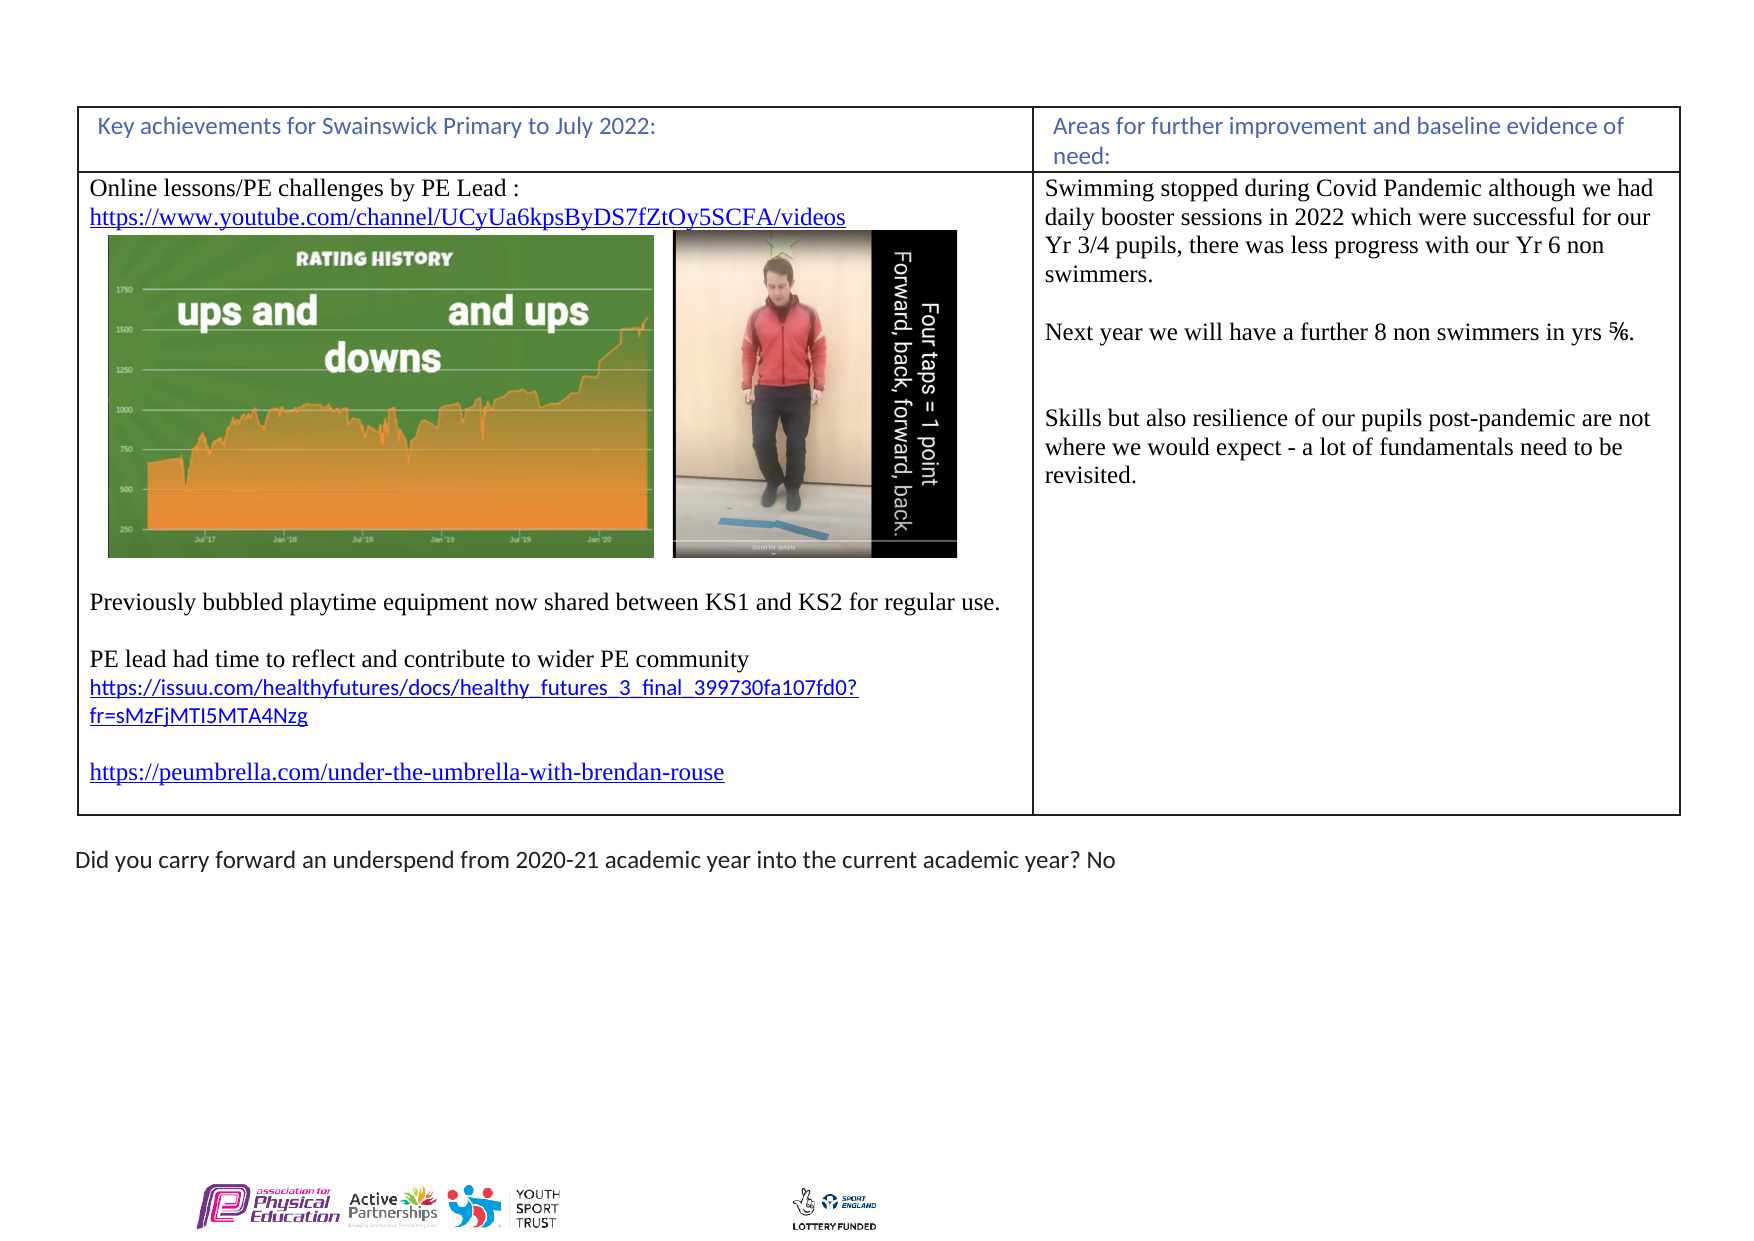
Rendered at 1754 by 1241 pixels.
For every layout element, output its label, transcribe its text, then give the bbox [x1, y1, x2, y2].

picture [196, 1184, 560, 1229]
table_cell Swimming stopped during Covid Pandemic although we had daily booster sessions in 2022 which were successful for our Yr 3/4 pupils, there was less progress with our Yr 6 non swimmers. Next year we will have a further 8 non swimmers in yrs ⅚. Skills but also resilience of our pupils post-pandemic are not where we would expect - a lot of fundamentals need to be revisited. [1034, 173, 1679, 814]
picture [672, 230, 958, 558]
table_header Key achievements for Swainswick Primary to July 2022: [79, 108, 1032, 171]
table_header Areas for further improvement and baseline evidence of need: [1034, 108, 1679, 171]
text Did you carry forward an underspend from 2020-21 academic year into the current academic year? No [75, 845, 1158, 875]
picture [793, 1188, 876, 1230]
picture [108, 235, 654, 558]
table_cell Online lessons/PE challenges by PE Lead : https://www.youtube.com/channel/UCyUa6kpsByDS7fZtOy5SCFA/videos Previously bubbled playtime equipment now shared between KS1 and KS2 for regular use. PE lead had time to reflect and contribute to wider PE community https://issuu.com/healthyfutures/docs/healthy_futures_3_final_399730fa107fd0?fr=sMzFjMTI5MTA4Nzg https://peumbrella.com/under-the-umbrella-with-brendan-rouse [79, 173, 1032, 814]
